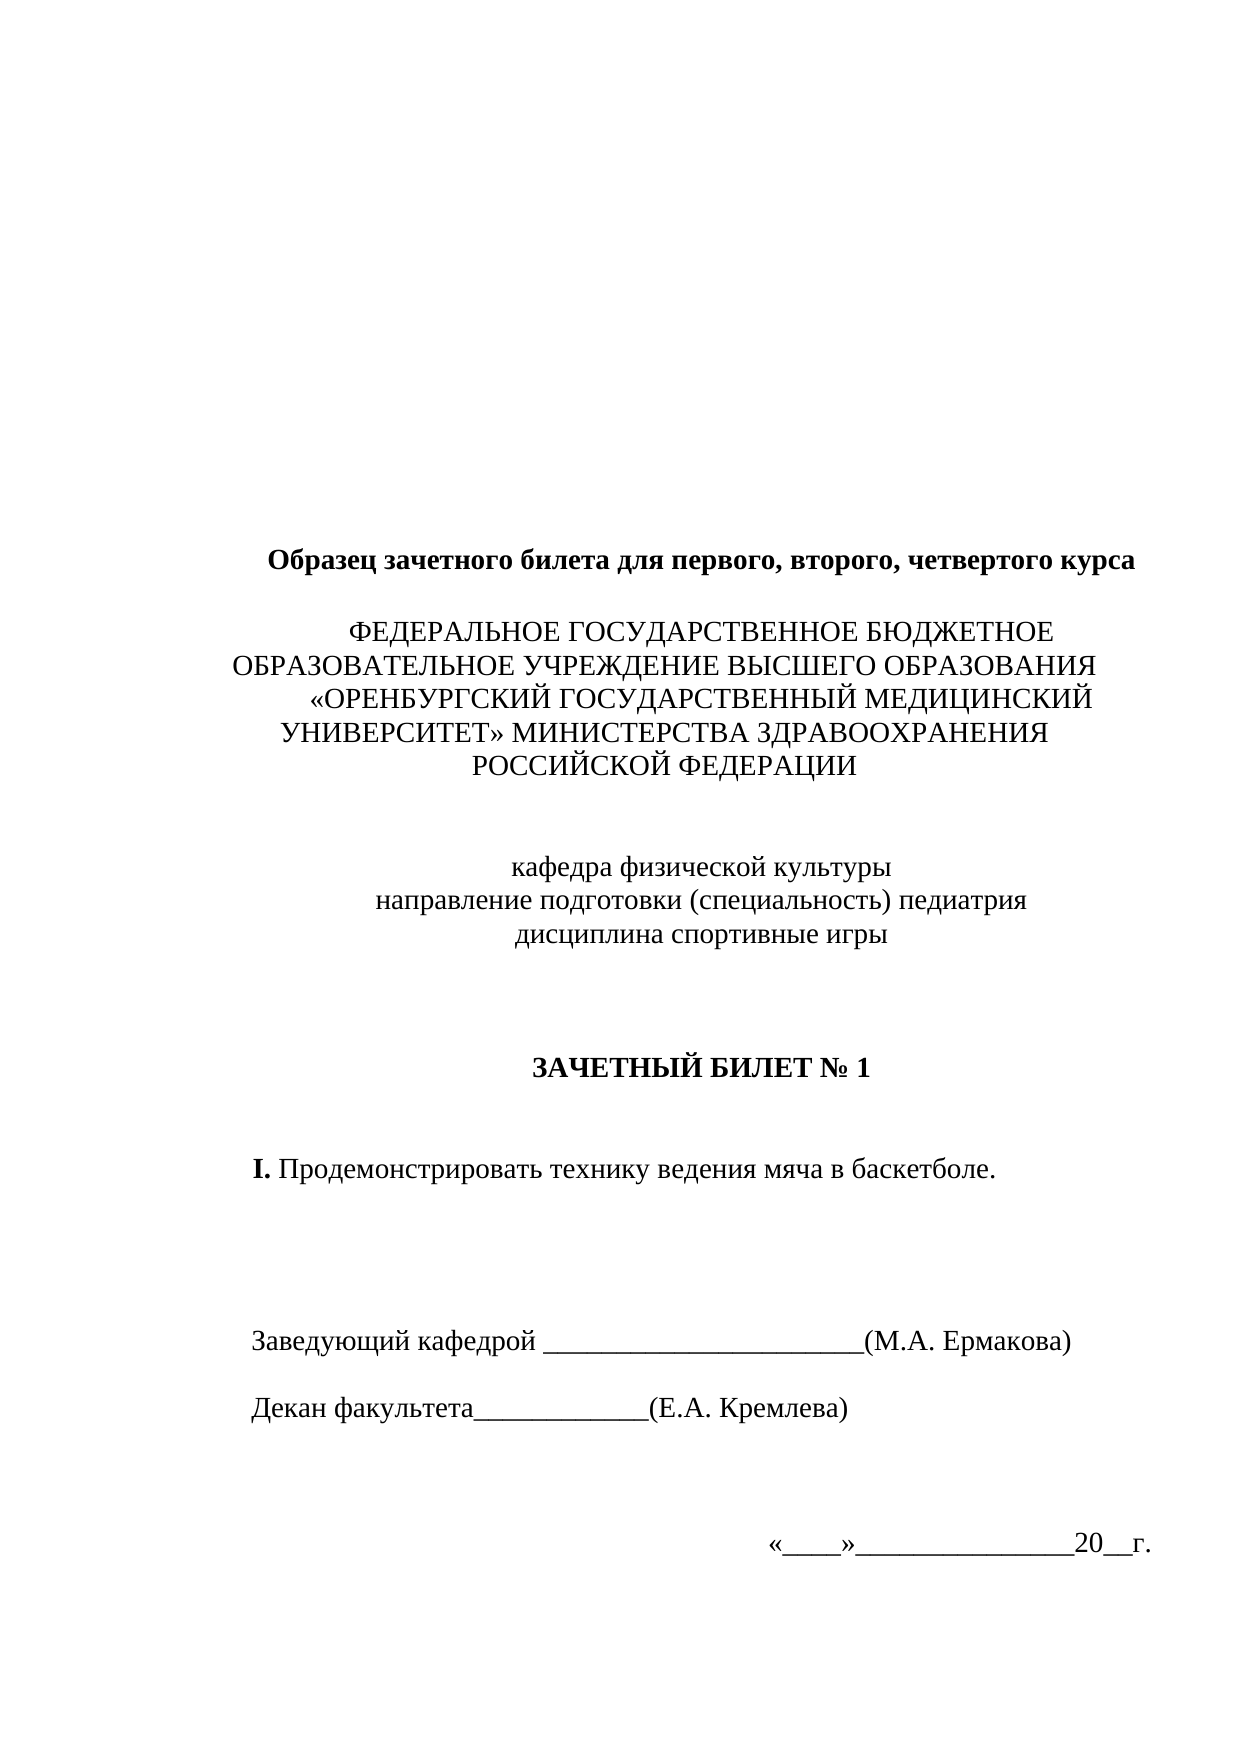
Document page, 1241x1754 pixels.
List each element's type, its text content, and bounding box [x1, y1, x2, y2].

text «____»_______________20__г. [177, 1525, 1152, 1558]
text «ОРЕНБУРГСКИЙ ГОСУДАРСТВЕННЫЙ МЕДИЦИНСКИЙ УНИВЕРСИТЕТ» МИНИСТЕРСТВА ЗДРАВООХРАНЕНИЯ РОССИЙСКОЙ ФЕДЕРАЦИИ [177, 681, 1152, 782]
text Образец зачетного билета для первого, второго, четвертого курса [177, 542, 1152, 576]
text направление подготовки (специальность) педиатрия [177, 882, 1152, 916]
text Заведующий кафедрой ______________________(М.А. Ермакова) [177, 1323, 1152, 1357]
text кафедра физической культуры [177, 849, 1152, 882]
text дисциплина спортивные игры [177, 916, 1152, 949]
text ЗАЧЕТНЫЙ БИЛЕТ № 1 [177, 1050, 1152, 1084]
text I. Продемонстрировать технику ведения мяча в баскетболе. [252, 1151, 1152, 1184]
text ФЕДЕРАЛЬНОЕ ГОСУДАРСТВЕННОЕ БЮДЖЕТНОЕ ОБРАЗОВАТЕЛЬНОЕ УЧРЕЖДЕНИЕ ВЫСШЕГО ОБРАЗОВАНИЯ [177, 614, 1152, 681]
text Декан факультета____________(Е.А. Кремлева) [177, 1391, 1152, 1424]
